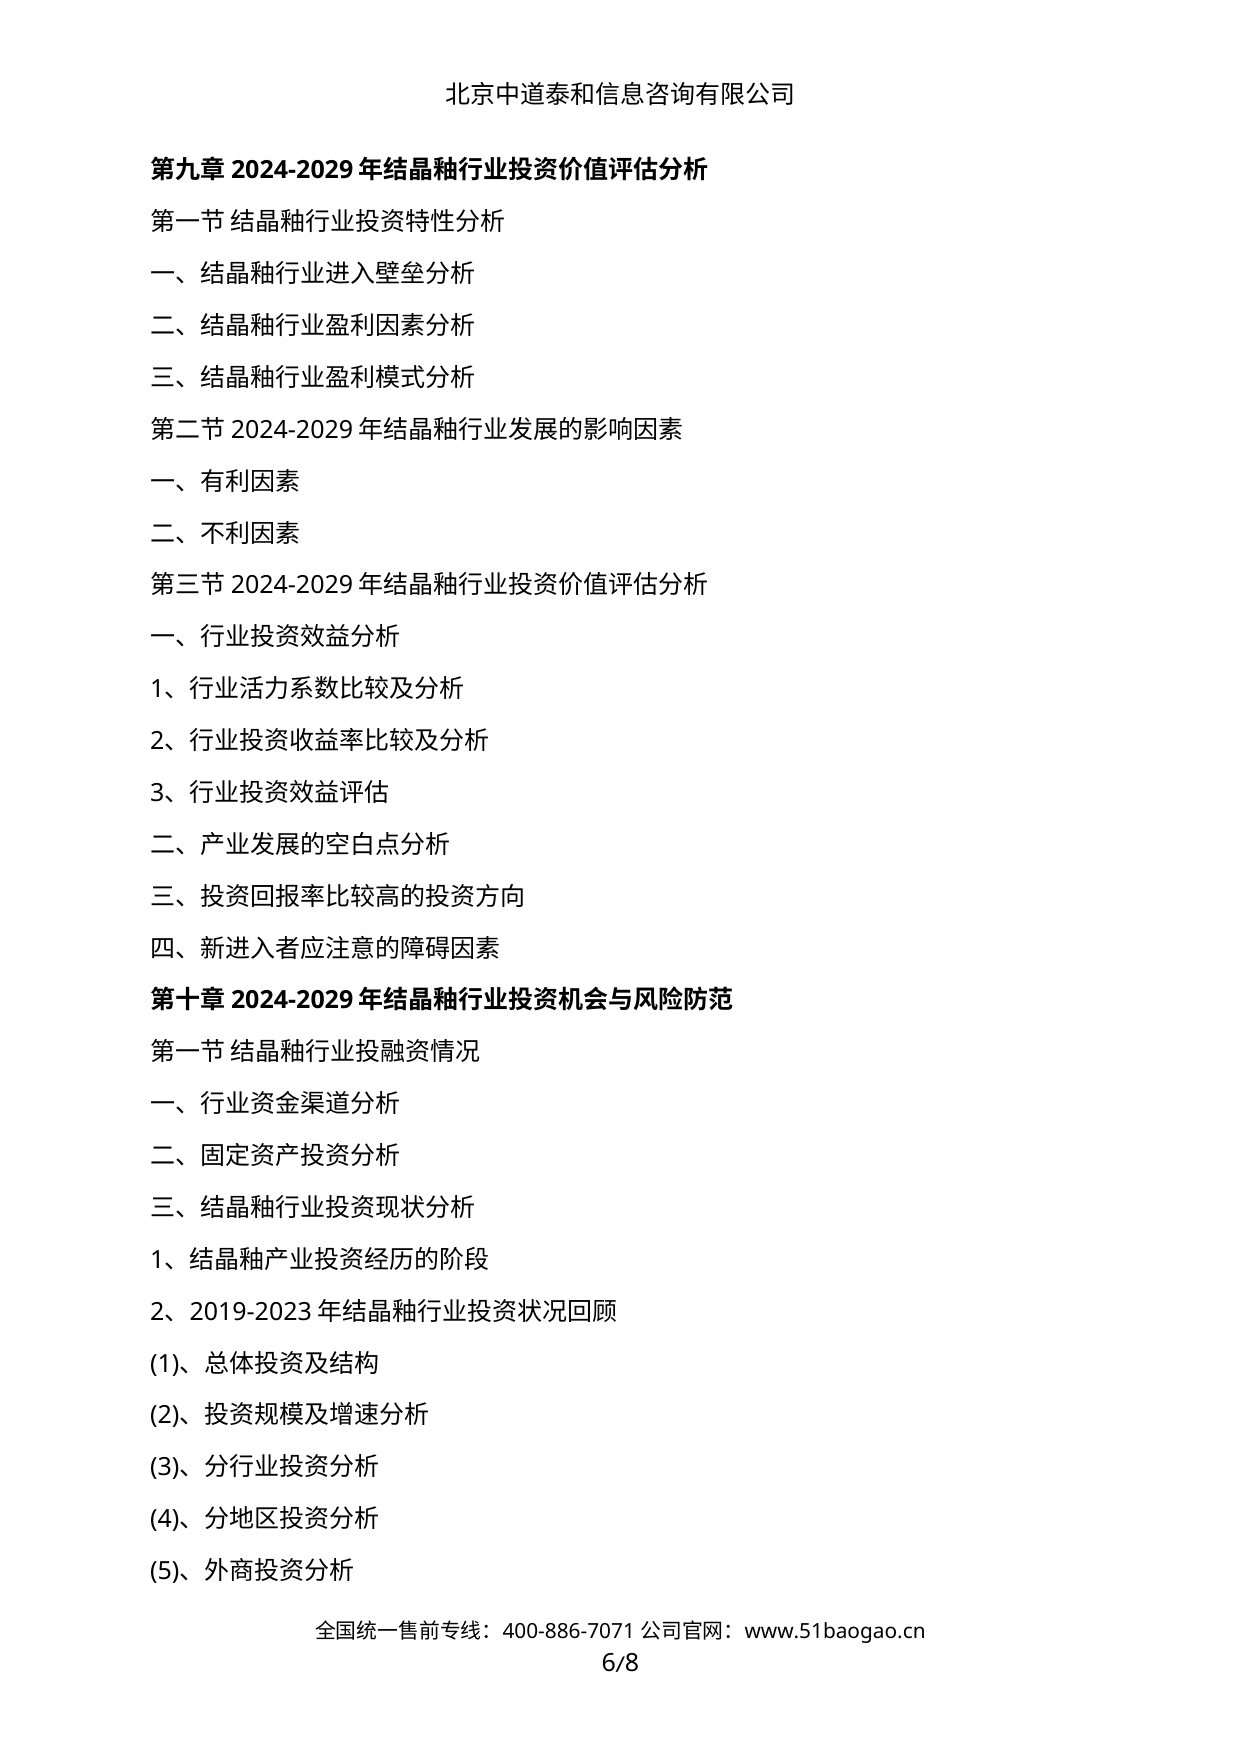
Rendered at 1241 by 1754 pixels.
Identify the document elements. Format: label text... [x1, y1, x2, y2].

text 三、投资回报率比较高的投资方向 [150, 876, 1090, 912]
text (5)、外商投资分析 [150, 1551, 1090, 1587]
text 一、结晶釉行业进入壁垒分析 [150, 254, 1090, 290]
text 三、结晶釉行业盈利模式分析 [150, 357, 1090, 394]
text 二、固定资产投资分析 [150, 1136, 1090, 1172]
text (3)、分行业投资分析 [150, 1447, 1090, 1483]
text 四、新进入者应注意的障碍因素 [150, 928, 1090, 964]
text 一、行业资金渠道分析 [150, 1084, 1090, 1120]
text 二、结晶釉行业盈利因素分析 [150, 306, 1090, 342]
text 一、有利因素 [150, 461, 1090, 497]
text 第九章 2024-2029年结晶釉行业投资价值评估分析 [150, 150, 1090, 186]
text (1)、总体投资及结构 [150, 1343, 1090, 1379]
text 2、2019-2023年结晶釉行业投资状况回顾 [150, 1291, 1090, 1327]
text 第一节 结晶釉行业投资特性分析 [150, 202, 1090, 238]
text 第一节 结晶釉行业投融资情况 [150, 1032, 1090, 1068]
text 2、行业投资收益率比较及分析 [150, 721, 1090, 757]
text 1、行业活力系数比较及分析 [150, 669, 1090, 705]
text 三、结晶釉行业投资现状分析 [150, 1187, 1090, 1224]
text 一、行业投资效益分析 [150, 617, 1090, 653]
text 第三节 2024-2029年结晶釉行业投资价值评估分析 [150, 565, 1090, 601]
text 1、结晶釉产业投资经历的阶段 [150, 1239, 1090, 1276]
text 第二节 2024-2029年结晶釉行业发展的影响因素 [150, 409, 1090, 446]
text 第十章 2024-2029年结晶釉行业投资机会与风险防范 [150, 980, 1090, 1016]
text 3、行业投资效益评估 [150, 772, 1090, 809]
text (4)、分地区投资分析 [150, 1499, 1090, 1535]
text 二、产业发展的空白点分析 [150, 824, 1090, 861]
text (2)、投资规模及增速分析 [150, 1395, 1090, 1431]
text 二、不利因素 [150, 513, 1090, 549]
